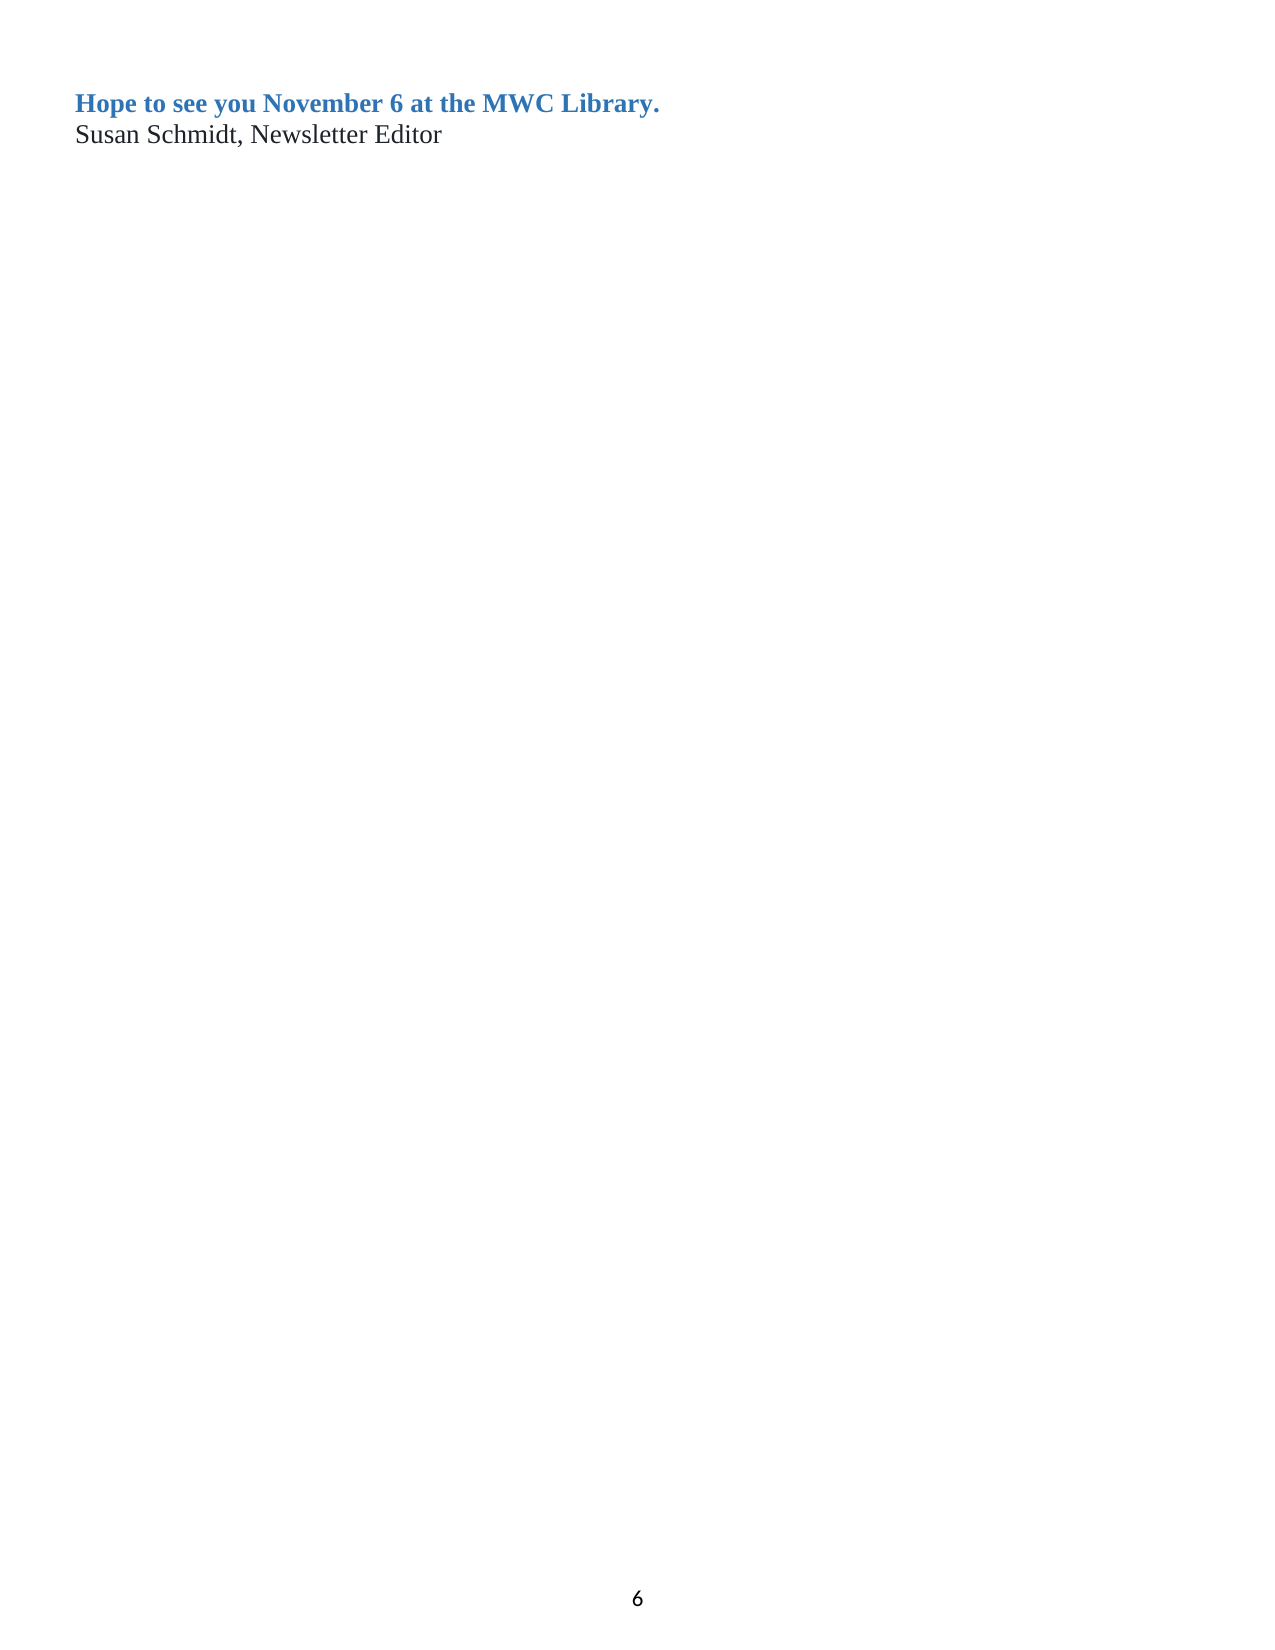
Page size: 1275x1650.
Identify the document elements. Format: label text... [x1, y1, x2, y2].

text Hope to see you November 6 at the MWC Library. [75, 87, 1200, 118]
text Susan Schmidt, Newsletter Editor [75, 118, 1200, 150]
